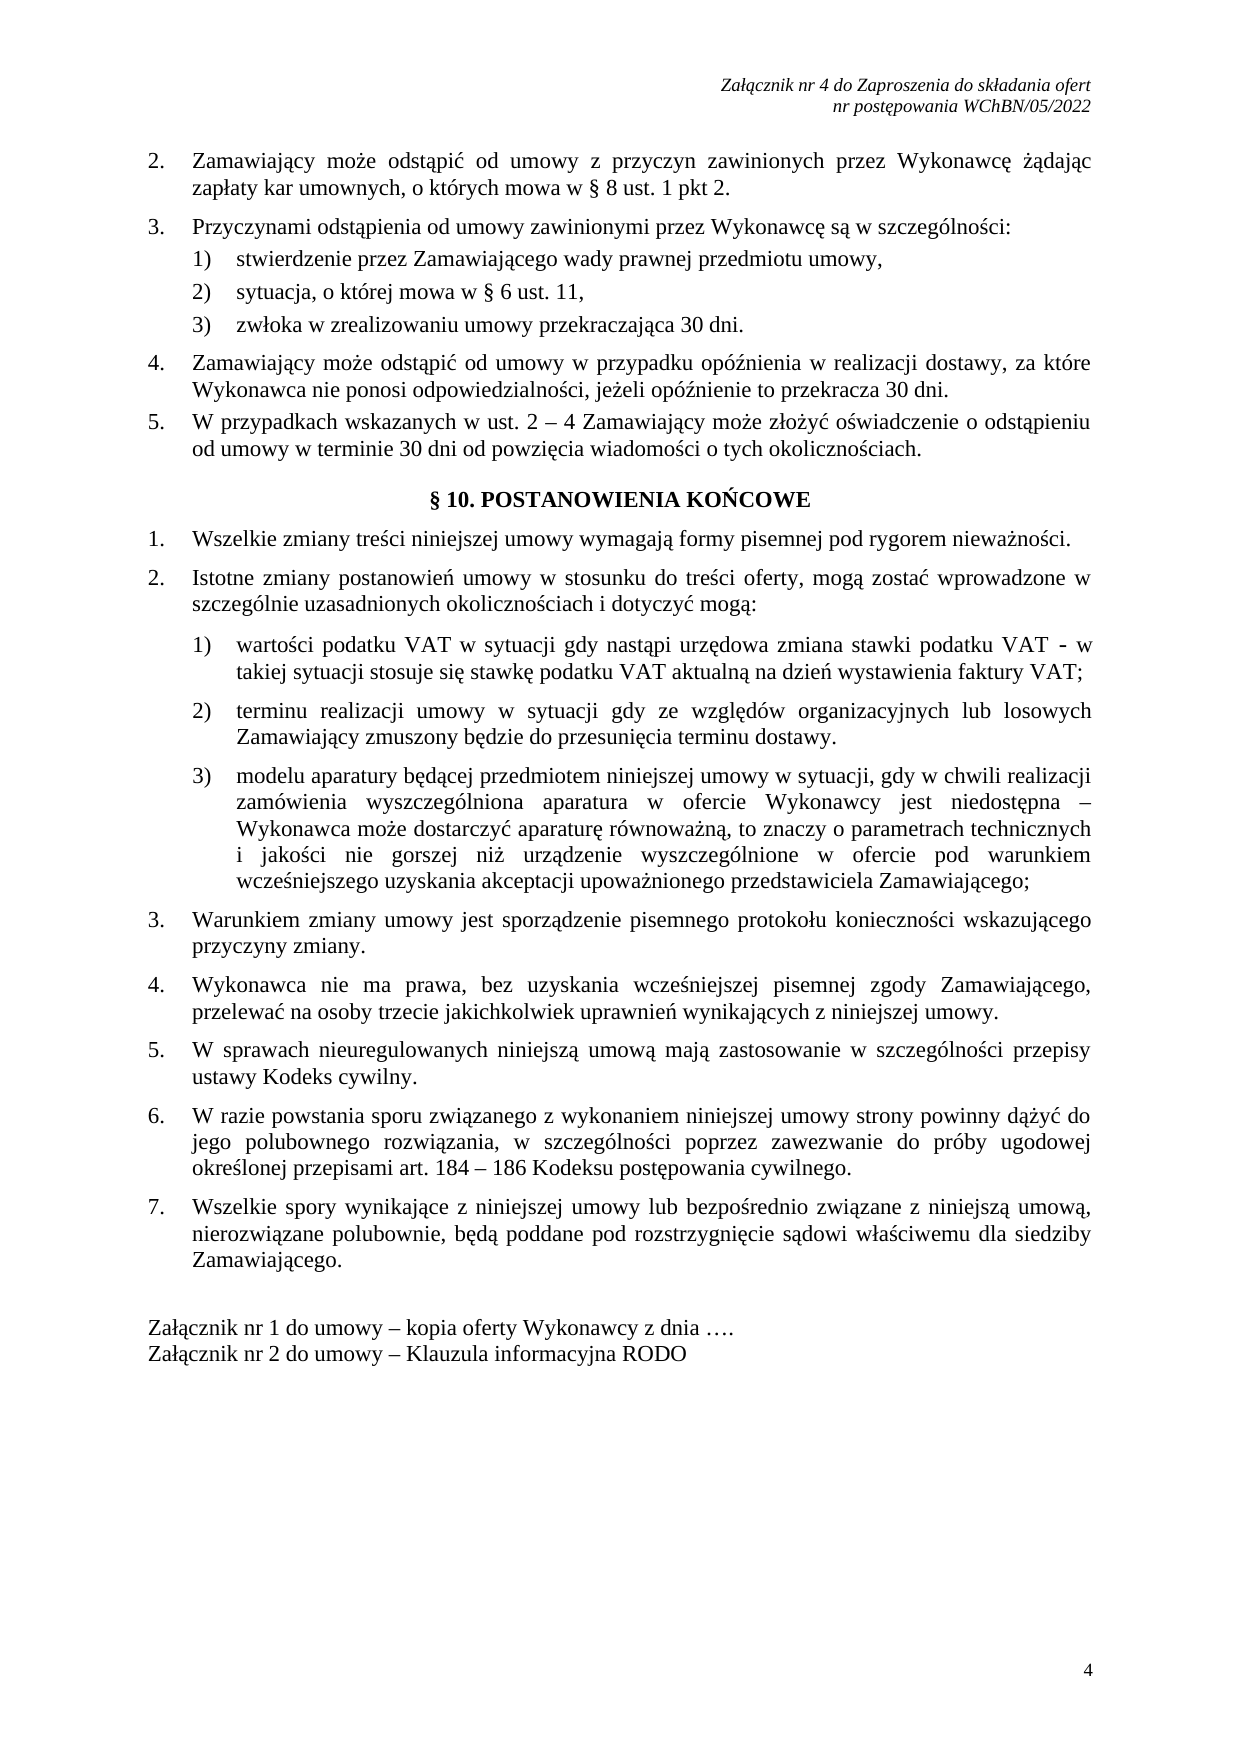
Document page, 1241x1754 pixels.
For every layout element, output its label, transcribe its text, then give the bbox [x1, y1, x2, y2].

list terminu realizacji umowy w sytuacji gdy ze względów organizacyjnych lub losowych Zamawiający zmuszony będzie do przesunięcia terminu dostawy. [192, 697, 1093, 749]
text Załącznik nr 2 do umowy – Klauzula informacyjna RODO [148, 1340, 1093, 1366]
text § 10. POSTANOWIENIA KOŃCOWE [148, 486, 1093, 512]
list Zamawiający może odstąpić od umowy w przypadku opóźnienia w realizacji dostawy, za które Wykonawca nie ponosi odpowiedzialności, jeżeli opóźnienie to przekracza 30 dni. [148, 349, 1093, 402]
list stwierdzenie przez Zamawiającego wady prawnej przedmiotu umowy, [192, 245, 1093, 272]
list W przypadkach wskazanych w ust. 2 – 4 Zamawiający może złożyć oświadczenie o odstąpieniu od umowy w terminie 30 dni od powzięcia wiadomości o tych okolicznościach. [148, 408, 1093, 461]
list W sprawach nieuregulowanych niniejszą umową mają zastosowanie w szczególności przepisy ustawy Kodeks cywilny. [148, 1037, 1093, 1089]
list Wszelkie zmiany treści niniejszej umowy wymagają formy pisemnej pod rygorem nieważności. [148, 525, 1093, 551]
list Warunkiem zmiany umowy jest sporządzenie pisemnego protokołu konieczności wskazującego przyczyny zmiany. [148, 906, 1093, 959]
list Przyczynami odstąpienia od umowy zawinionymi przez Wykonawcę są w szczególności: [148, 213, 1093, 239]
text Załącznik nr 1 do umowy – kopia oferty Wykonawcy z dnia …. [148, 1314, 1093, 1340]
list wartości podatku VAT w sytuacji gdy nastąpi urzędowa zmiana stawki podatku VAT - w takiej sytuacji stosuje się stawkę podatku VAT aktualną na dzień wystawienia faktury VAT; [192, 629, 1093, 684]
list Wykonawca nie ma prawa, bez uzyskania wcześniejszej pisemnej zgody Zamawiającego, przelewać na osoby trzecie jakichkolwiek uprawnień wynikających z niniejszej umowy. [148, 971, 1093, 1024]
list modelu aparatury będącej przedmiotem niniejszej umowy w sytuacji, gdy w chwili realizacji zamówienia wyszczególniona aparatura w ofercie Wykonawcy jest niedostępna – Wykonawca może dostarczyć aparaturę równoważną, to znaczy o parametrach technicznych i jakości nie gorszej niż urządzenie wyszczególnione w ofercie pod warunkiem wcześniejszego uzyskania akceptacji upoważnionego przedstawiciela Zamawiającego; [192, 762, 1093, 894]
list Wszelkie spory wynikające z niniejszej umowy lub bezpośrednio związane z niniejszą umową, nierozwiązane polubownie, będą poddane pod rozstrzygnięcie sądowi właściwemu dla siedziby Zamawiającego. [148, 1193, 1093, 1272]
list Istotne zmiany postanowień umowy w stosunku do treści oferty, mogą zostać wprowadzone w szczególnie uzasadnionych okolicznościach i dotyczyć mogą: [148, 564, 1093, 617]
list W razie powstania sporu związanego z wykonaniem niniejszej umowy strony powinny dążyć do jego polubownego rozwiązania, w szczególności poprzez zawezwanie do próby ugodowej określonej przepisami art. 184 – 186 Kodeksu postępowania cywilnego. [148, 1102, 1093, 1181]
list sytuacja, o której mowa w § 6 ust. 11, [192, 278, 1093, 304]
list Zamawiający może odstąpić od umowy z przyczyn zawinionych przez Wykonawcę żądając zapłaty kar umownych, o których mowa w § 8 ust. 1 pkt 2. [148, 148, 1093, 200]
list zwłoka w zrealizowaniu umowy przekraczająca 30 dni. [192, 311, 1093, 337]
